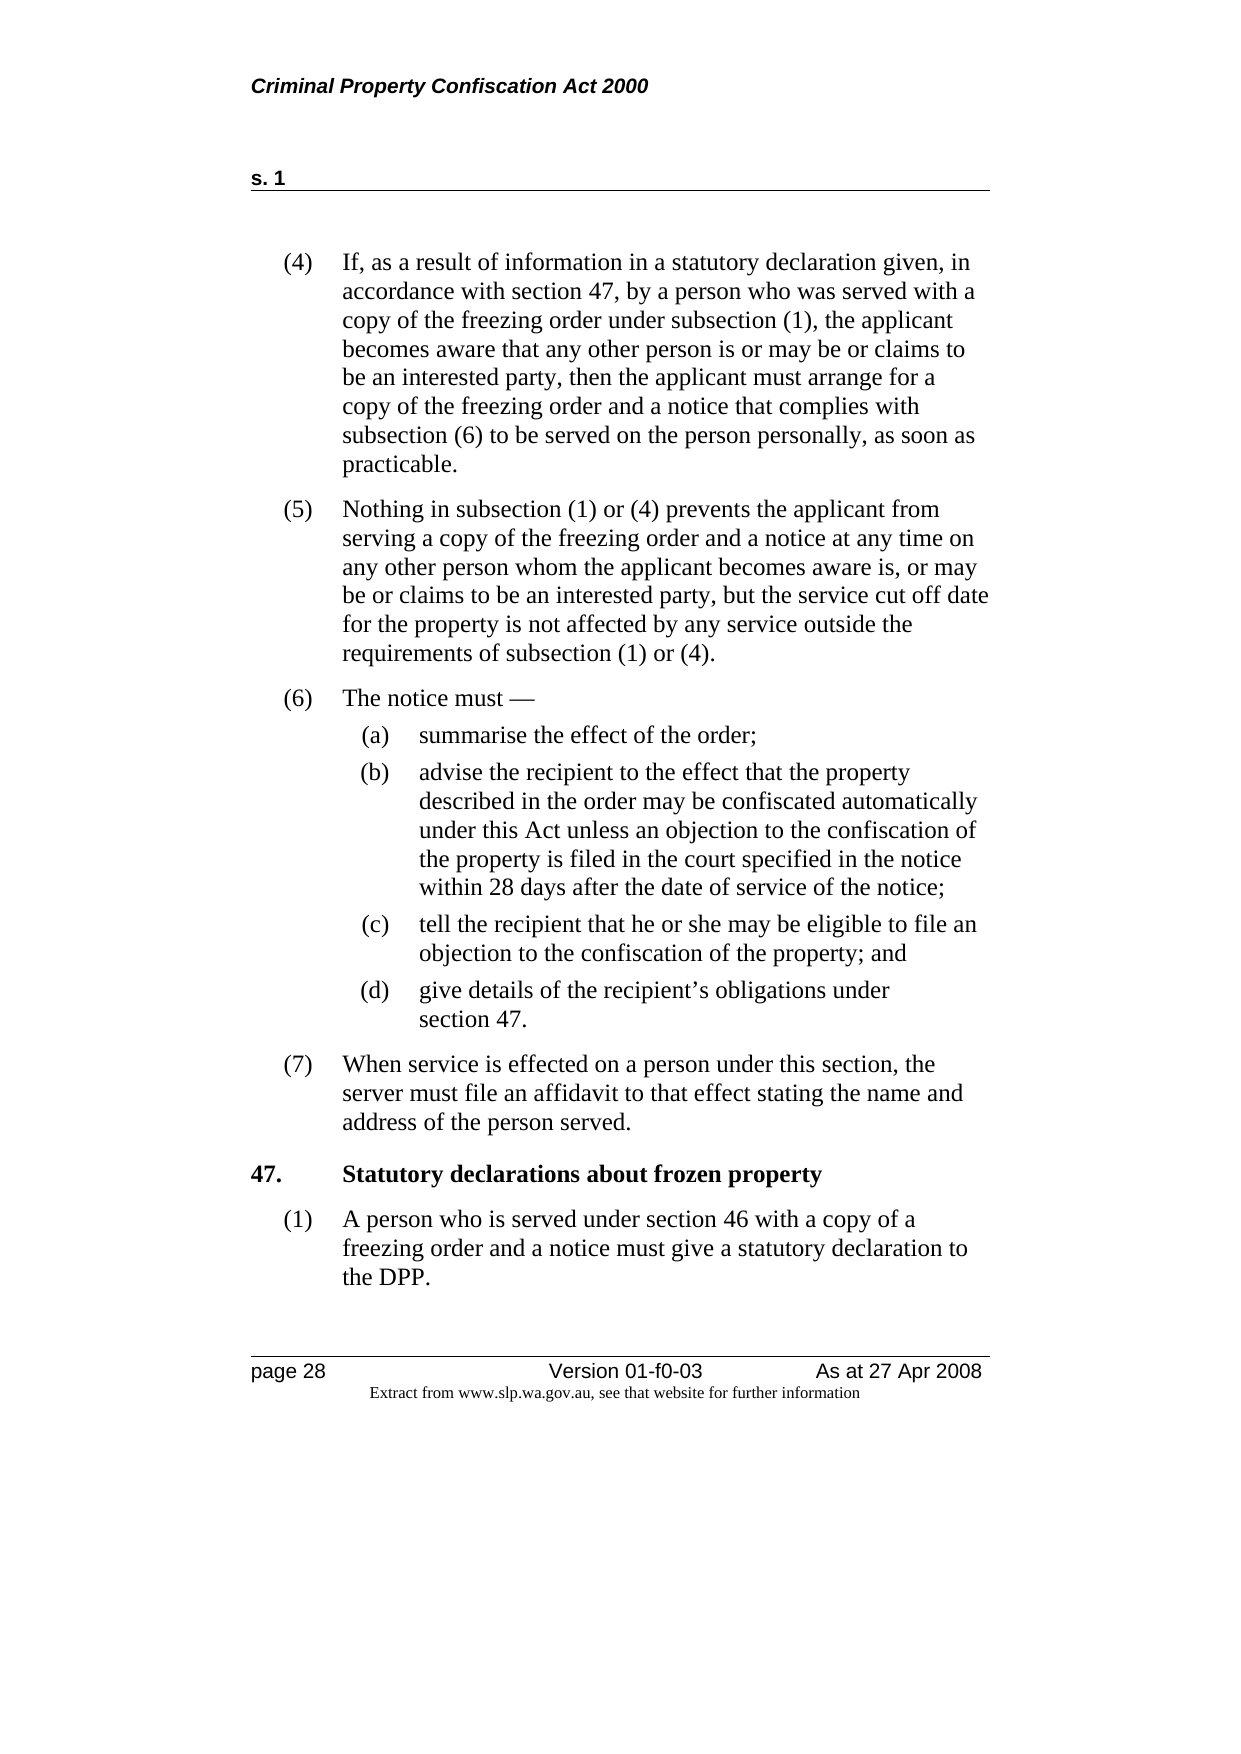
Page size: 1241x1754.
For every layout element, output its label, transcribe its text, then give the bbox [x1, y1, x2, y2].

text (7) When service is effected on a person under this section, the server must file an affidavit to that effect stating the name and address of the person served. [251, 1049, 990, 1136]
text (4) If, as a result of information in a statutory declaration given, in accordance with section 47, by a person who was served with a copy of the freezing order under subsection (1), the applicant becomes aware that any other person is or may be or claims to be an interested party, then the applicant must arrange for a copy of the freezing order and a notice that complies with subsection (6) to be served on the person personally, as soon as practicable. [251, 247, 990, 477]
subtitle 47. Statutory declarations about frozen property [251, 1159, 990, 1187]
text (d) give details of the recipient’s obligations under section 47. [251, 975, 990, 1033]
text (6) The notice must — [251, 683, 990, 712]
text (c) tell the recipient that he or she may be eligible to file an objection to the confiscation of the property; and [251, 909, 990, 967]
text (1) A person who is served under section 46 with a copy of a freezing order and a notice must give a statutory declaration to the DPP. [251, 1204, 990, 1290]
text (b) advise the recipient to the effect that the property described in the order may be confiscated automatically under this Act unless an objection to the confiscation of the property is filed in the court specified in the notice within 28 days after the date of service of the notice; [251, 757, 990, 901]
text (a) summarise the effect of the order; [251, 720, 990, 749]
text (5) Nothing in subsection (1) or (4) prevents the applicant from serving a copy of the freezing order and a notice at any time on any other person whom the applicant becomes aware is, or may be or claims to be an interested party, but the service cut off date for the property is not affected by any service outside the requirements of subsection (1) or (4). [251, 494, 990, 667]
